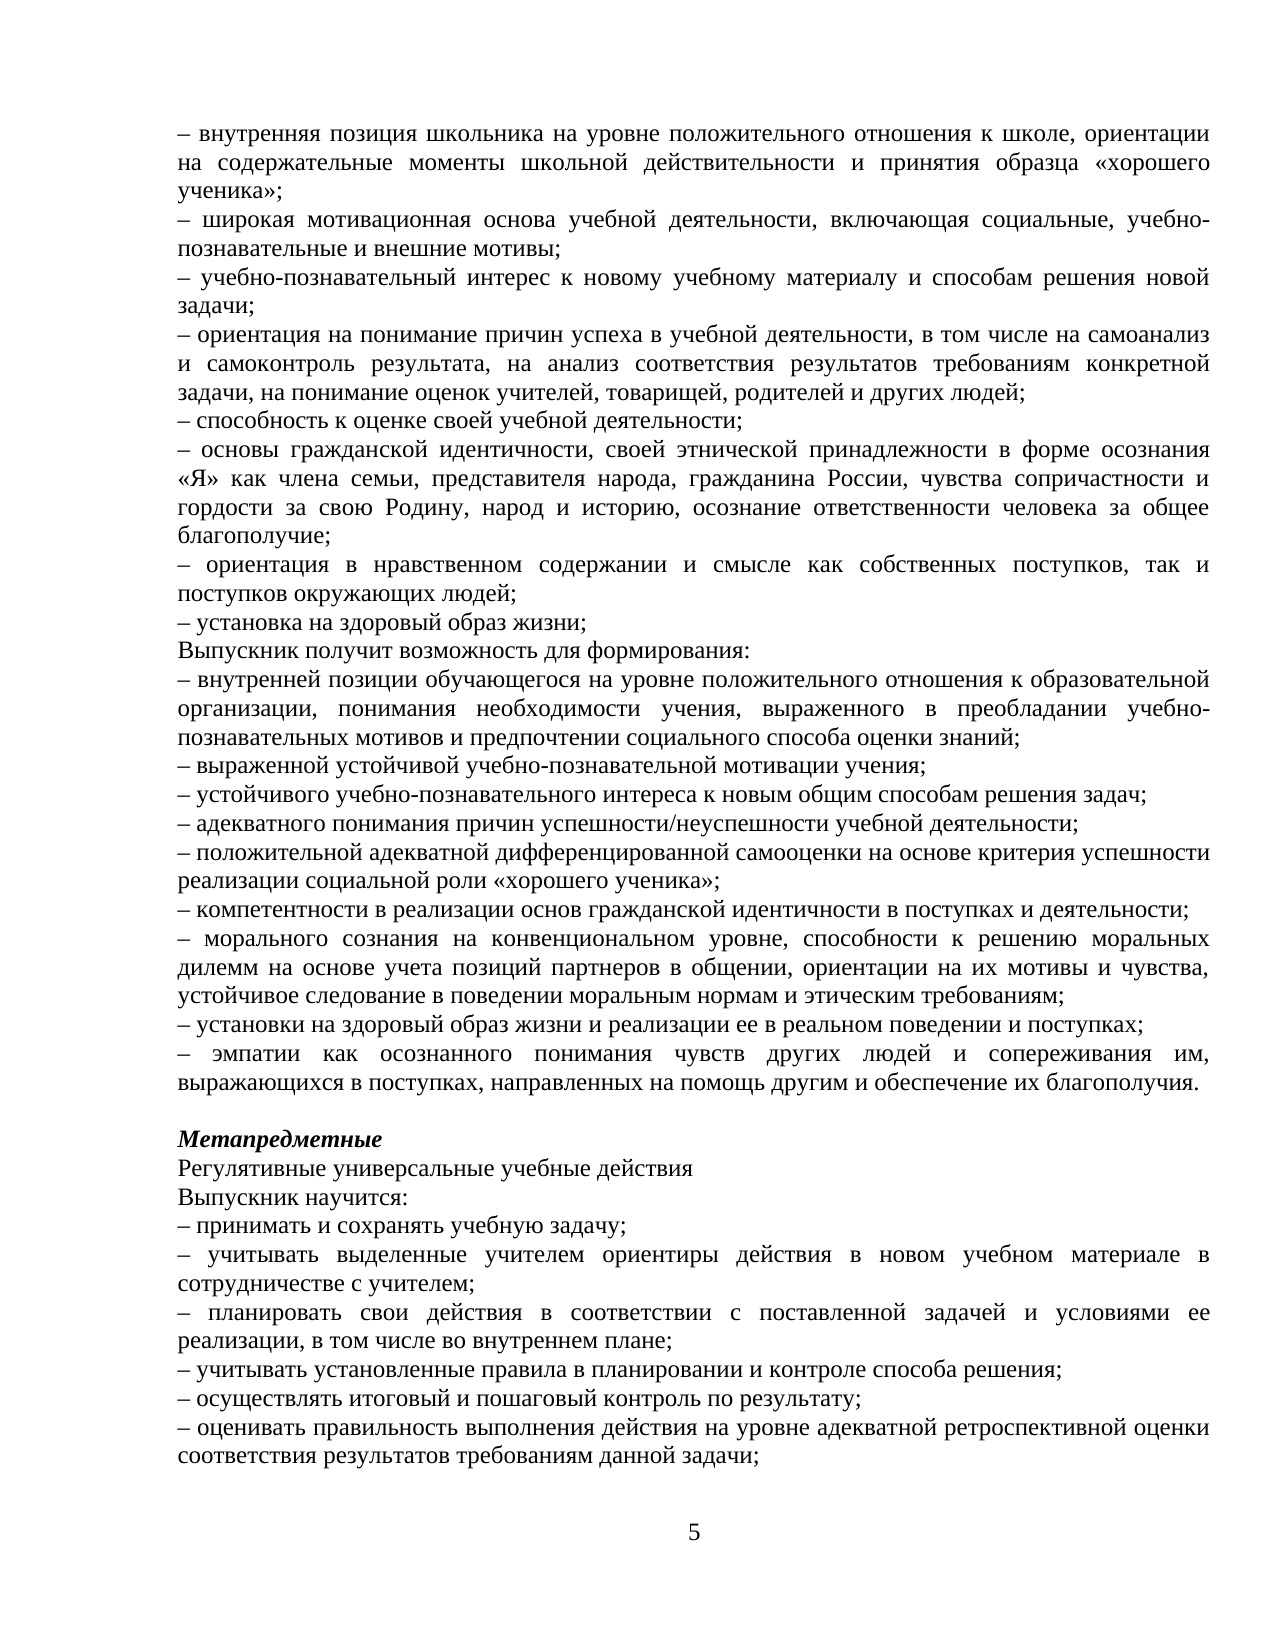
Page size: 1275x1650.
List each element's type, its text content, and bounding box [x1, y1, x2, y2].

text – ориентация на понимание причин успеха в учебной деятельности, в том числе на самоанализ и самоконтроль результата, на анализ соответствия результатов требованиям конкретной задачи, на понимание оценок учителей, товарищей, родителей и других людей; [177, 319, 1211, 406]
text – установка на здоровый образ жизни; [177, 607, 1211, 636]
text – устойчивого учебно-познавательного интереса к новым общим способам решения задач; [177, 779, 1211, 808]
text – внутренняя позиция школьника на уровне положительного отношения к школе, ориентации на содержательные моменты школьной действительности и принятия образца «хорошего ученика»; [177, 118, 1211, 204]
text – основы гражданской идентичности, своей этнической принадлежности в форме осознания «Я» как члена семьи, представителя народа, гражданина России, чувства сопричастности и гордости за свою Родину, народ и историю, осознание ответственности человека за общее благополучие; [177, 434, 1211, 549]
text – широкая мотивационная основа учебной деятельности, включающая социальные, учебно-познавательные и внешние мотивы; [177, 204, 1211, 262]
text Выпускник получит возможность для формирования: [177, 636, 1211, 664]
text – компетентности в реализации основ гражданской идентичности в поступках и деятельности; [177, 894, 1211, 923]
text – выраженной устойчивой учебно-познавательной мотивации учения; [177, 751, 1211, 779]
text – оценивать правильность выполнения действия на уровне адекватной ретроспективной оценки соответствия результатов требованиям данной задачи; [177, 1412, 1211, 1469]
text – эмпатии как осознанного понимания чувств других людей и сопереживания им, выражающихся в поступках, направленных на помощь другим и обеспечение их благополучия. [177, 1038, 1211, 1096]
text – установки на здоровый образ жизни и реализации ее в реальном поведении и поступках; [177, 1009, 1211, 1038]
text – учитывать установленные правила в планировании и контроле способа решения; [177, 1354, 1211, 1383]
text – принимать и сохранять учебную задачу; [177, 1211, 1211, 1239]
text – положительной адекватной дифференцированной самооценки на основе критерия успешности реализации социальной роли «хорошего ученика»; [177, 837, 1211, 894]
text – морального сознания на конвенциональном уровне, способности к решению моральных дилемм на основе учета позиций партнеров в общении, ориентации на их мотивы и чувства, устойчивое следование в поведении моральным нормам и этическим требованиям; [177, 923, 1211, 1009]
text – учебно-познавательный интерес к новому учебному материалу и способам решения новой задачи; [177, 262, 1211, 319]
text – способность к оценке своей учебной деятельности; [177, 406, 1211, 434]
text Метапредметные [177, 1124, 1211, 1153]
text – ориентация в нравственном содержании и смысле как собственных поступков, так и поступков окружающих людей; [177, 549, 1211, 607]
text – адекватного понимания причин успешности/неуспешности учебной деятельности; [177, 808, 1211, 837]
text Выпускник научится: [177, 1182, 1211, 1211]
text – планировать свои действия в соответствии с поставленной задачей и условиями ее реализации, в том числе во внутреннем плане; [177, 1297, 1211, 1354]
text – осуществлять итоговый и пошаговый контроль по результату; [177, 1383, 1211, 1412]
text – учитывать выделенные учителем ориентиры действия в новом учебном материале в сотрудничестве с учителем; [177, 1239, 1211, 1297]
text – внутренней позиции обучающегося на уровне положительного отношения к образовательной организации, понимания необходимости учения, выраженного в преобладании учебно-познавательных мотивов и предпочтении социального способа оценки знаний; [177, 664, 1211, 751]
text Регулятивные универсальные учебные действия [177, 1153, 1211, 1182]
